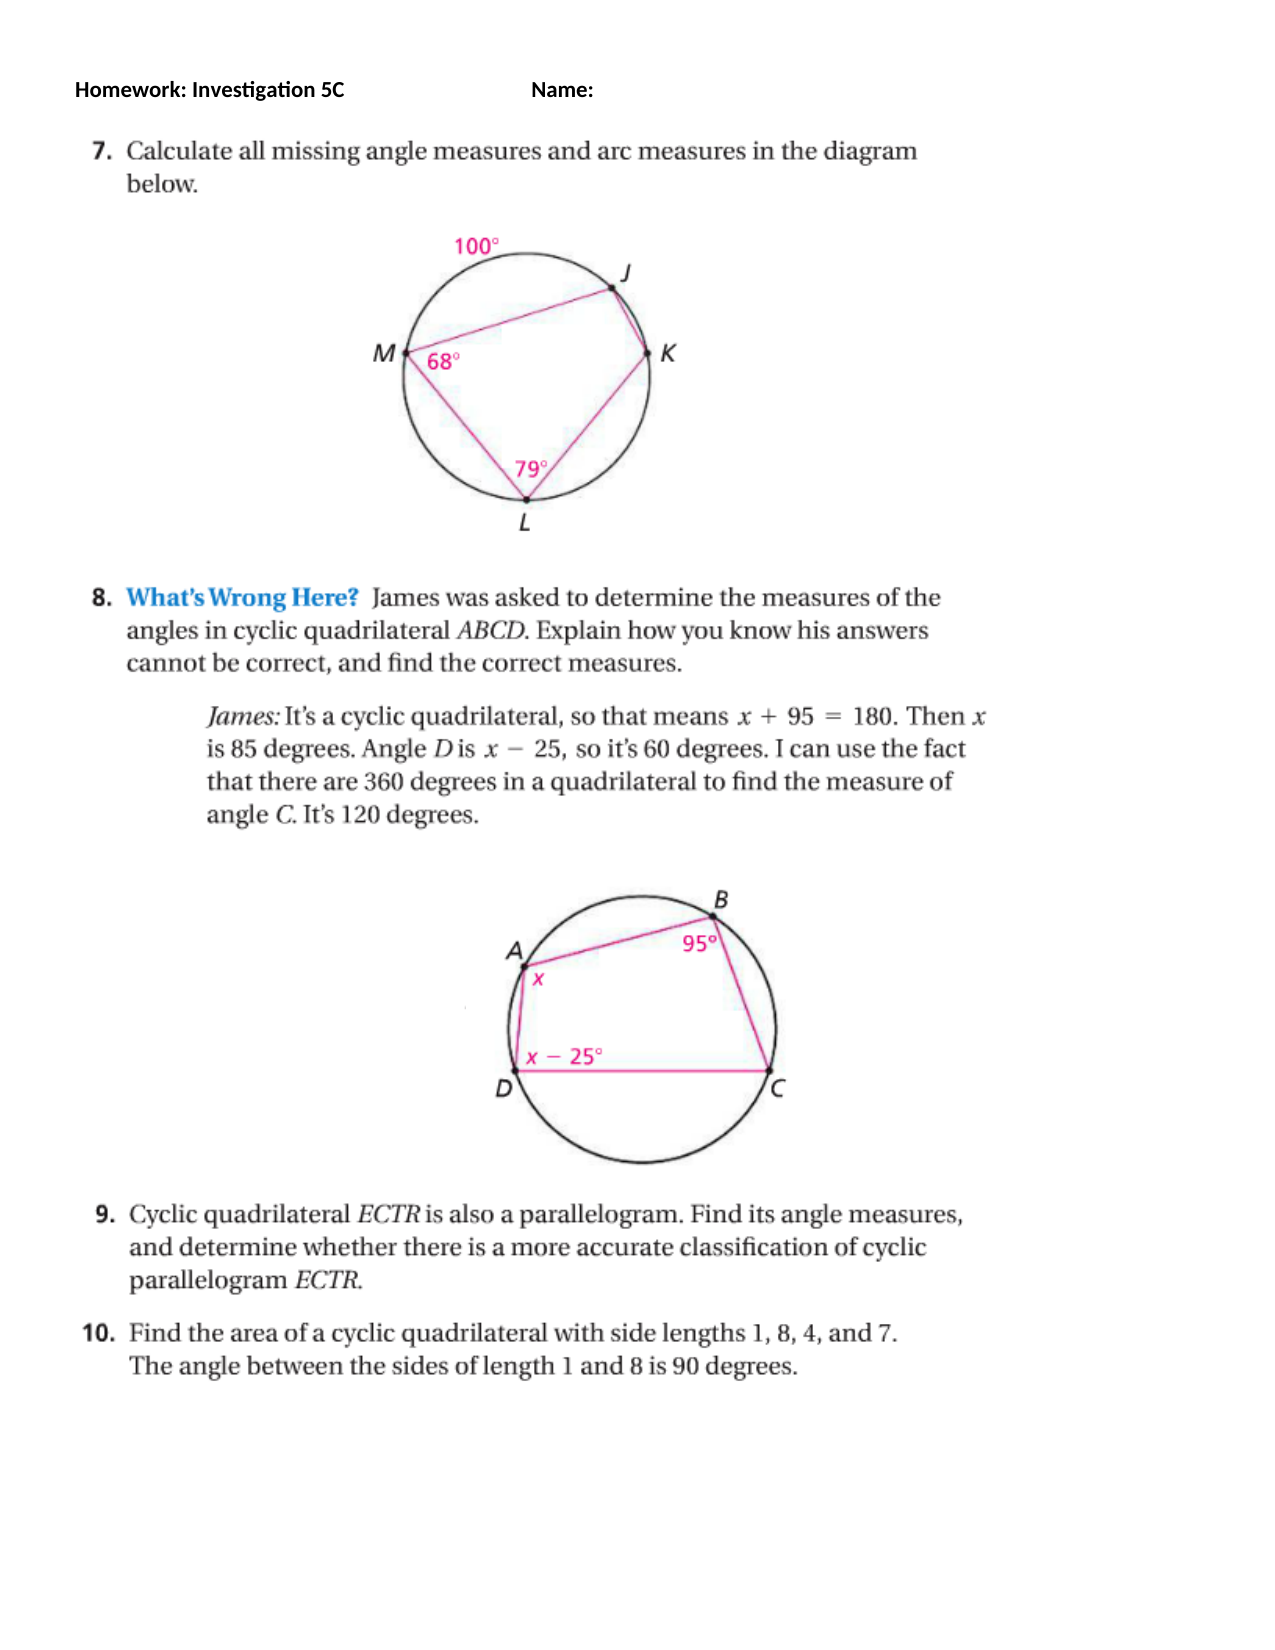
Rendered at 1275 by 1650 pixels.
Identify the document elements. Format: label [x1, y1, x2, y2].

picture [75, 131, 1010, 846]
picture [75, 1196, 1024, 1392]
picture [464, 870, 811, 1172]
